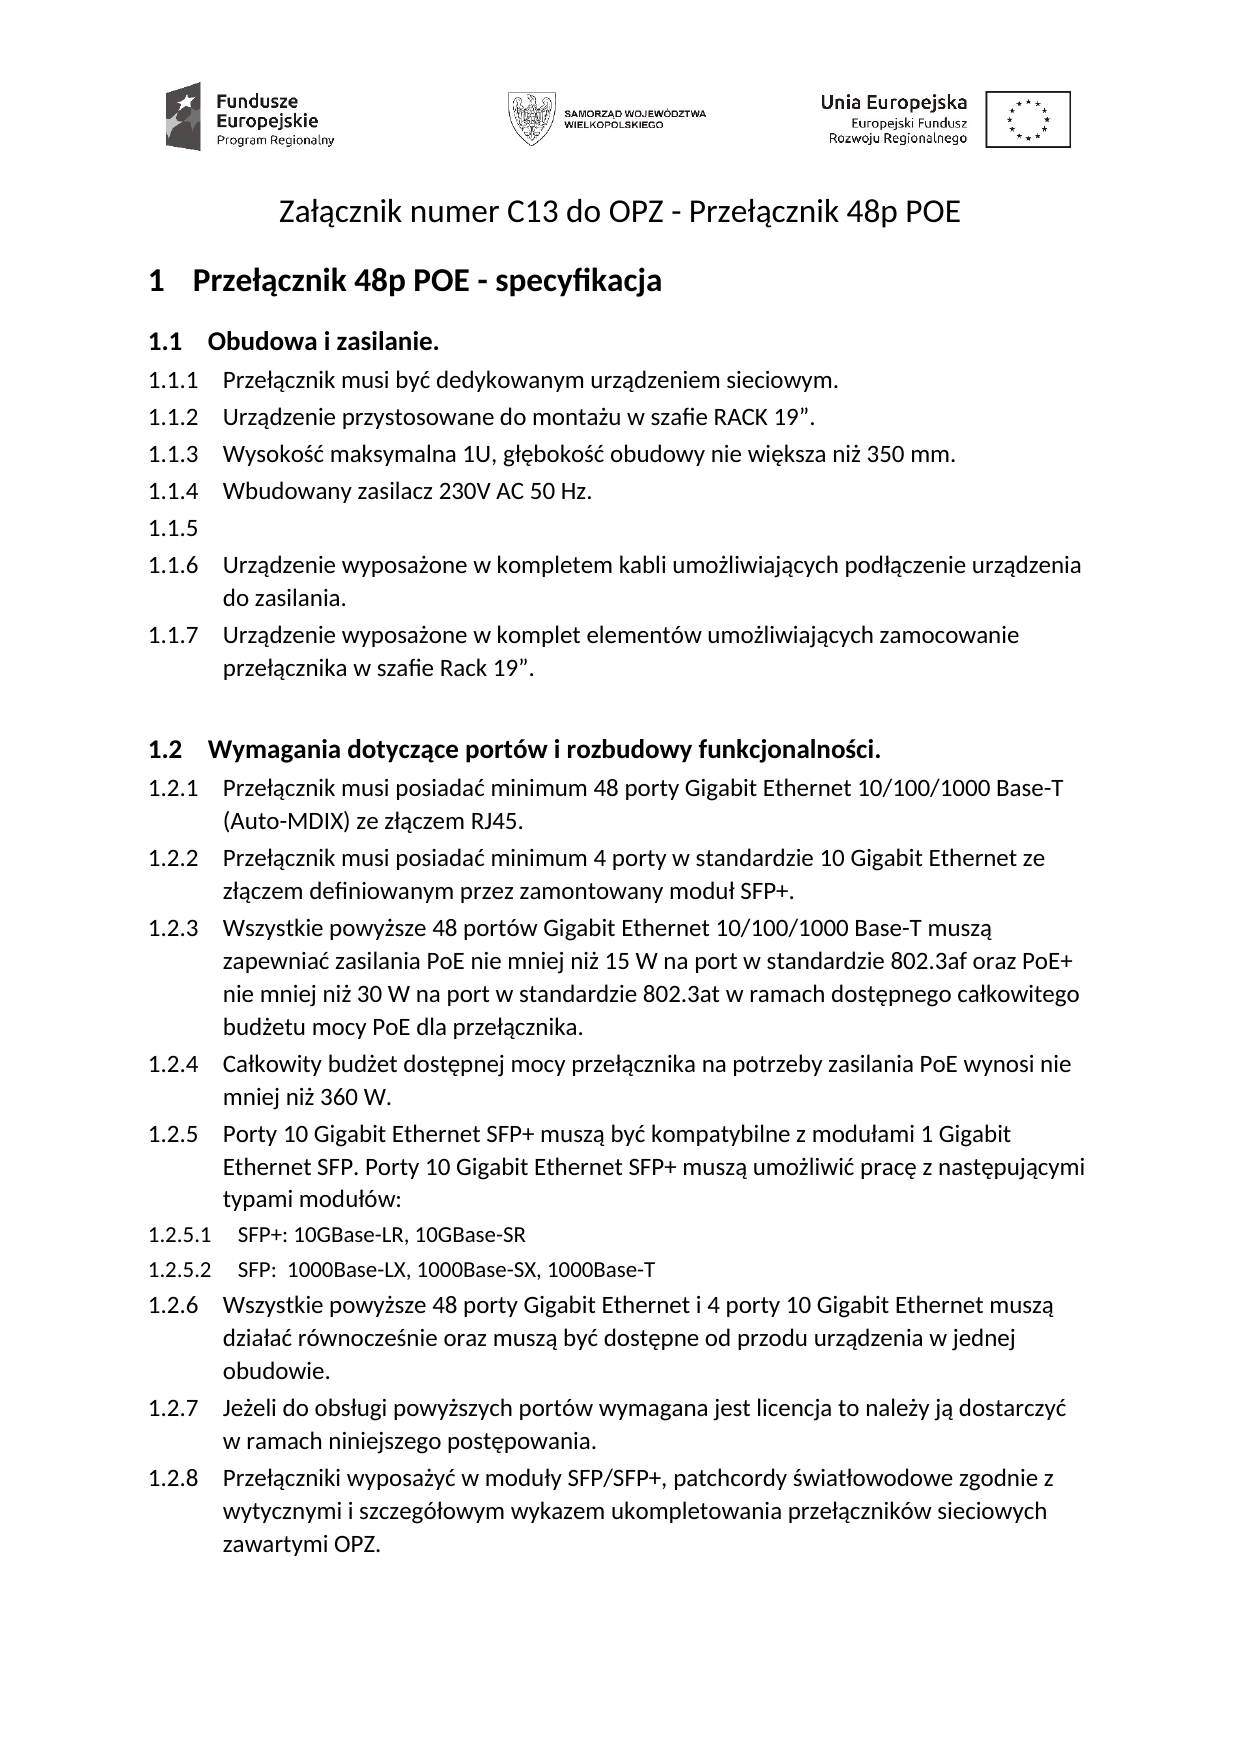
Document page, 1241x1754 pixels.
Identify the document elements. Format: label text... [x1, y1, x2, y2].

subtitle Obudowa i zasilanie. [148, 324, 1093, 357]
subtitle Wysokość maksymalna 1U, głębokość obudowy nie większa niż 350 mm. [148, 438, 1093, 469]
subtitle Wszystkie powyższe 48 portów Gigabit Ethernet 10/100/1000 Base-T muszą zapewniać zasilania PoE nie mniej niż 15 W na port w standardzie 802.3af oraz PoE+ nie mniej niż 30 W na port w standardzie 802.3at w ramach dostępnego całkowitego budżetu mocy PoE dla przełącznika. [148, 912, 1093, 1041]
subtitle SFP+: 10GBase-LR, 10GBase-SR [148, 1221, 1093, 1249]
subtitle Urządzenie wyposażone w kompletem kabli umożliwiających podłączenie urządzenia do zasilania. [148, 549, 1093, 613]
subtitle Porty 10 Gigabit Ethernet SFP+ muszą być kompatybilne z modułami 1 Gigabit Ethernet SFP. Porty 10 Gigabit Ethernet SFP+ muszą umożliwić pracę z następującymi typami modułów: [148, 1118, 1093, 1214]
subtitle Wymagania dotyczące portów i rozbudowy funkcjonalności. [148, 732, 1093, 765]
subtitle Urządzenie wyposażone w komplet elementów umożliwiających zamocowanie przełącznika w szafie Rack 19”. [148, 619, 1093, 683]
subtitle Przełączniki wyposażyć w moduły SFP/SFP+, patchcordy światłowodowe zgodnie z wytycznymi i szczegółowym wykazem ukompletowania przełączników sieciowych zawartymi OPZ. [148, 1462, 1093, 1559]
subtitle Całkowity budżet dostępnej mocy przełącznika na potrzeby zasilania PoE wynosi nie mniej niż 360 W. [148, 1048, 1093, 1111]
text Załącznik numer C13 do OPZ - Przełącznik 48p POE [148, 190, 1093, 231]
subtitle Wbudowany zasilacz 230V AC 50 Hz. [148, 475, 1093, 506]
subtitle SFP: 1000Base-LX, 1000Base-SX, 1000Base-T [148, 1255, 1093, 1283]
subtitle Przełącznik musi być dedykowanym urządzeniem sieciowym. [148, 364, 1093, 394]
subtitle Jeżeli do obsługi powyższych portów wymagana jest licencja to należy ją dostarczyć w ramach niniejszego postępowania. [148, 1392, 1093, 1456]
subtitle Przełącznik musi posiadać minimum 48 porty Gigabit Ethernet 10/100/1000 Base-T (Auto-MDIX) ze złączem RJ45. [148, 772, 1093, 835]
picture [147, 73, 1089, 165]
subtitle Przełącznik musi posiadać minimum 4 porty w standardzie 10 Gigabit Ethernet ze złączem definiowanym przez zamontowany moduł SFP+. [148, 842, 1093, 905]
subtitle Wszystkie powyższe 48 porty Gigabit Ethernet i 4 porty 10 Gigabit Ethernet muszą działać równocześnie oraz muszą być dostępne od przodu urządzenia w jednej obudowie. [148, 1289, 1093, 1386]
subtitle Przełącznik 48p POE - specyfikacja [148, 259, 1093, 300]
subtitle Urządzenie przystosowane do montażu w szafie RACK 19”. [148, 401, 1093, 432]
